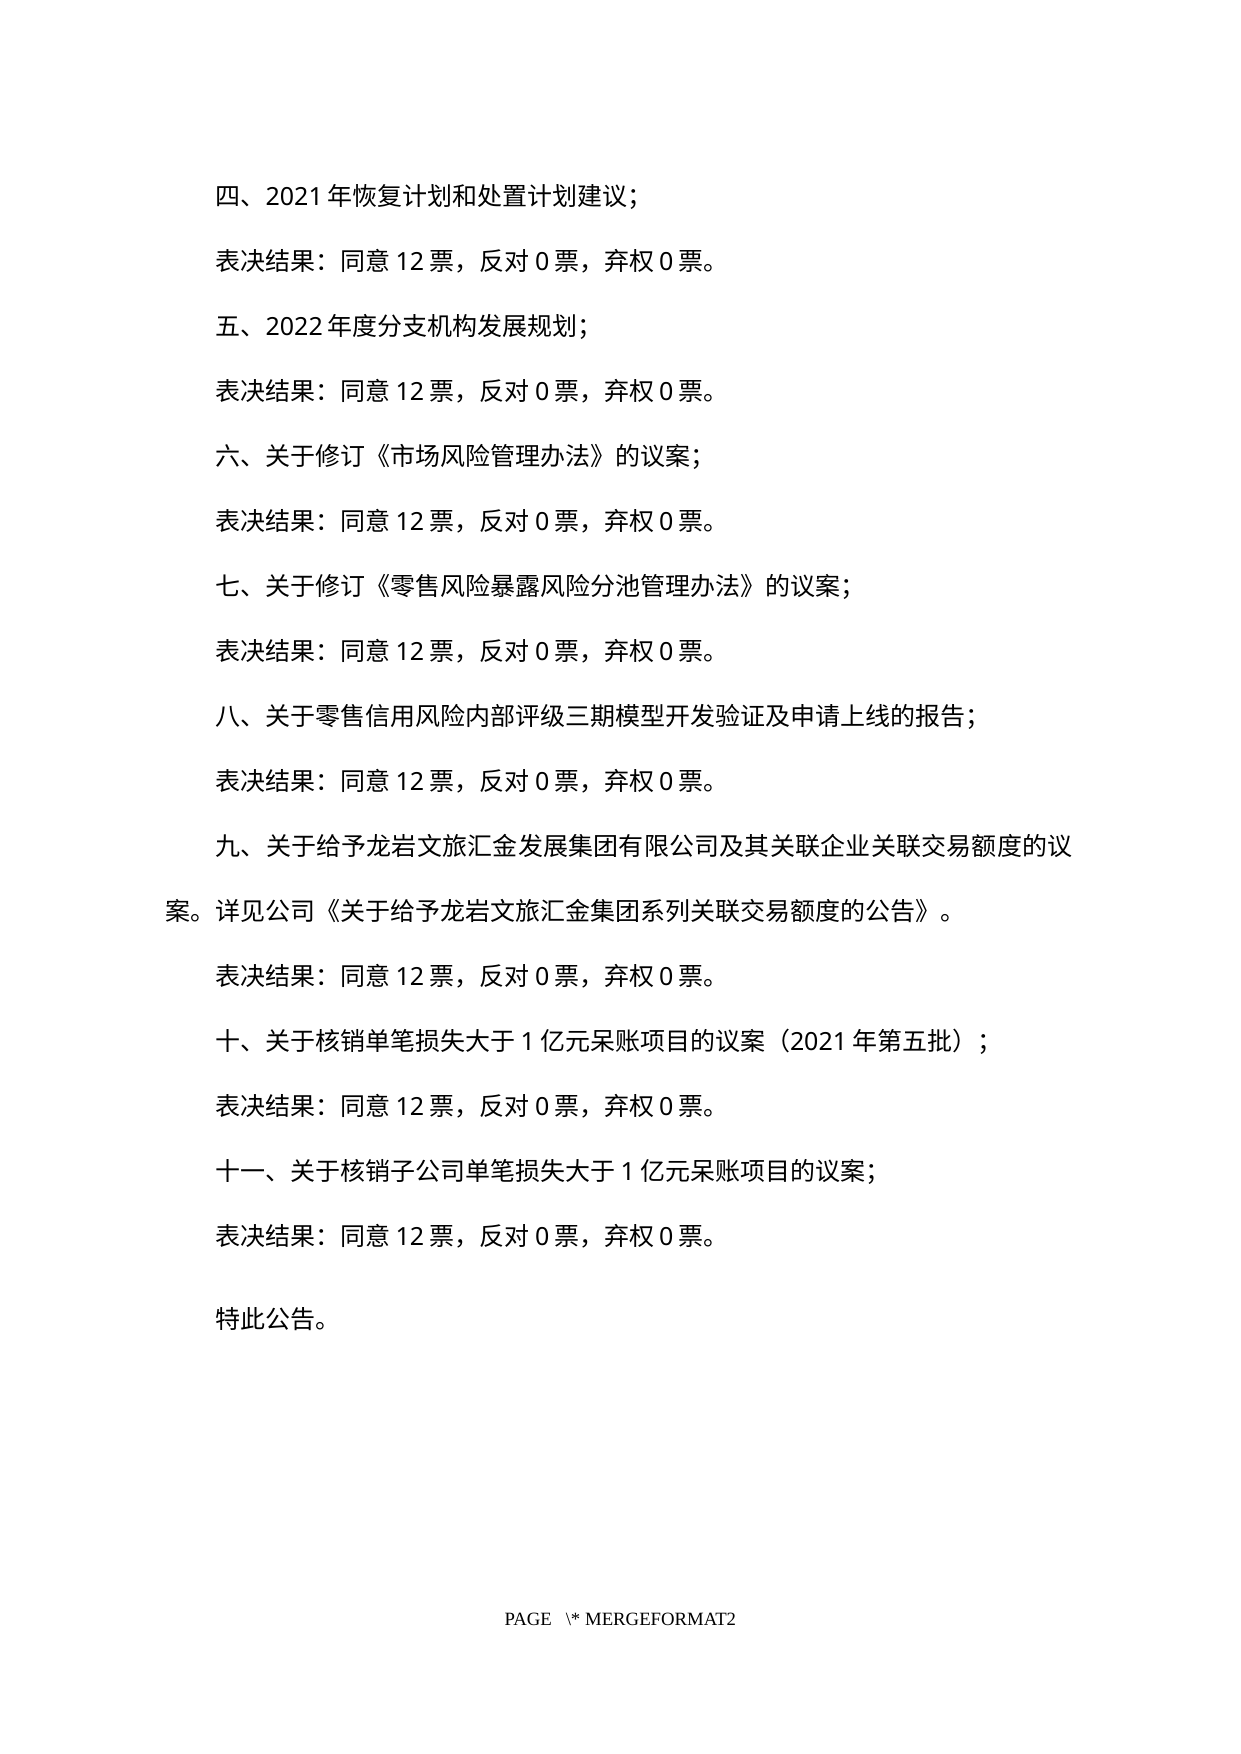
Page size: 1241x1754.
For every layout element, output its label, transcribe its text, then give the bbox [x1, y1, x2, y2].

text 表决结果：同意12票，反对 0票，弃权0票。 [165, 747, 1075, 812]
text 八、关于零售信用风险内部评级三期模型开发验证及申请上线的报告； [165, 682, 1075, 747]
text 特此公告。 [165, 1285, 1075, 1350]
text 九、关于给予龙岩文旅汇金发展集团有限公司及其关联企业关联交易额度的议案。详见公司《关于给予龙岩文旅汇金集团系列关联交易额度的公告》。 [165, 812, 1075, 942]
text 十、关于核销单笔损失大于1亿元呆账项目的议案（2021年第五批）； [165, 1007, 1075, 1072]
text 表决结果：同意12票，反对 0票，弃权0票。 [165, 942, 1075, 1007]
text 表决结果：同意12票，反对 0票，弃权0票。 [165, 617, 1075, 682]
text 六、关于修订《市场风险管理办法》的议案； [165, 422, 1075, 487]
text 十一、关于核销子公司单笔损失大于1亿元呆账项目的议案； [165, 1137, 1075, 1202]
text 表决结果：同意12票，反对 0票，弃权0票。 [165, 1072, 1075, 1137]
text 七、关于修订《零售风险暴露风险分池管理办法》的议案； [165, 552, 1075, 617]
text 表决结果：同意12票，反对 0票，弃权0票。 [165, 487, 1075, 552]
text 五、2022年度分支机构发展规划； [165, 292, 1075, 357]
text 四、2021年恢复计划和处置计划建议； [165, 162, 1075, 227]
text 表决结果：同意12票，反对 0票，弃权0票。 [165, 227, 1075, 292]
text 表决结果：同意12票，反对 0票，弃权0票。 [165, 1202, 1075, 1267]
text 表决结果：同意12票，反对 0票，弃权0票。 [165, 357, 1075, 422]
